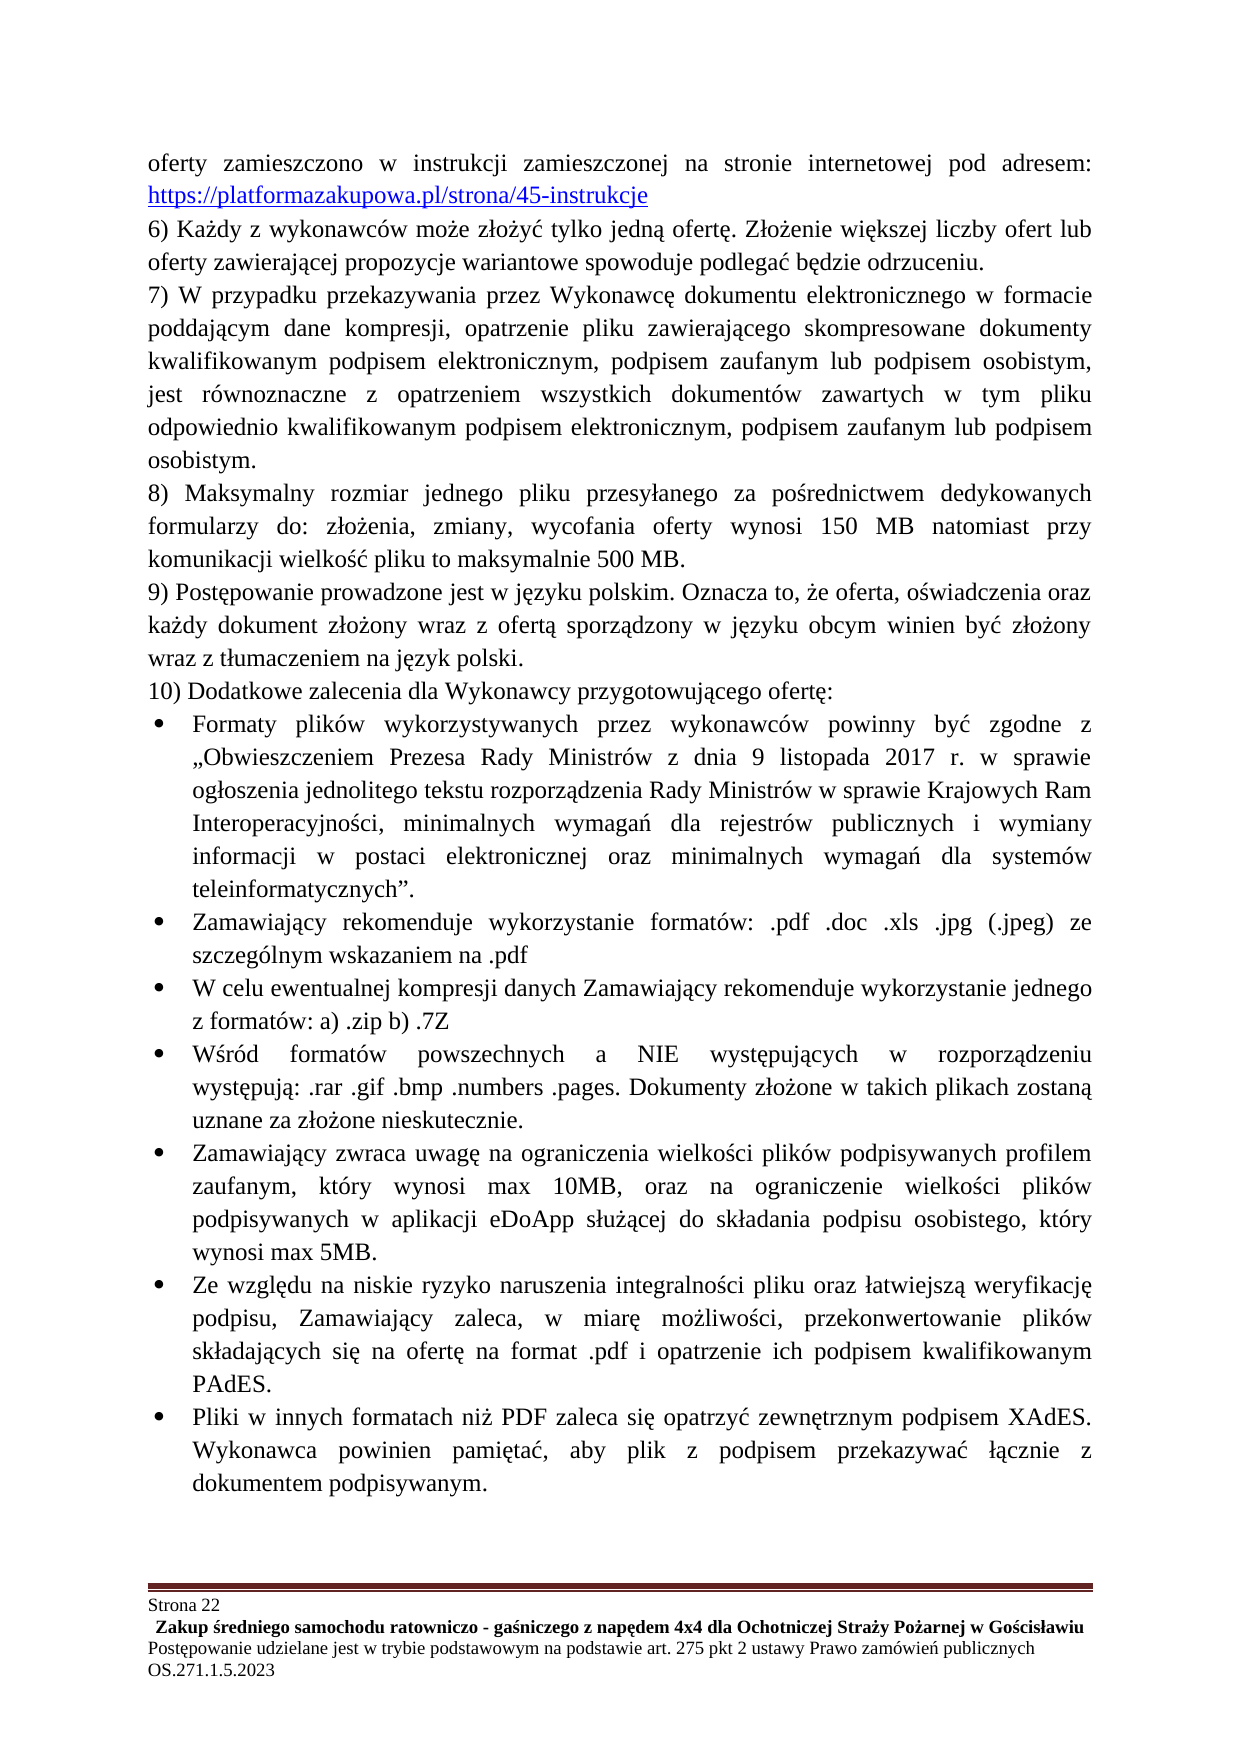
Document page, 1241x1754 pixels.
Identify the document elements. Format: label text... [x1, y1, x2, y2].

text 6) Każdy z wykonawców może złożyć tylko jedną ofertę. Złożenie większej liczby ofert lub oferty zawierającej propozycje wariantowe spowoduje podlegać będzie odrzuceniu. [148, 214, 1093, 275]
list Zamawiający zwraca uwagę na ograniczenia wielkości plików podpisywanych profilem zaufanym, który wynosi max 10MB, oraz na ograniczenie wielkości plików podpisywanych w aplikacji eDoApp służącej do składania podpisu osobistego, który wynosi max 5MB. [154, 1138, 1093, 1266]
text 8) Maksymalny rozmiar jednego pliku przesyłanego za pośrednictwem dedykowanych formularzy do: złożenia, zmiany, wycofania oferty wynosi 150 MB natomiast przy komunikacji wielkość pliku to maksymalnie 500 MB. [148, 478, 1093, 573]
list Zamawiający rekomenduje wykorzystanie formatów: .pdf .doc .xls .jpg (.jpeg) ze szczególnym wskazaniem na .pdf [154, 907, 1093, 969]
text 9) Postępowanie prowadzone jest w języku polskim. Oznacza to, że oferta, oświadczenia oraz każdy dokument złożony wraz z ofertą sporządzony w języku obcym winien być złożony wraz z tłumaczeniem na język polski. [148, 577, 1093, 672]
list W celu ewentualnej kompresji danych Zamawiający rekomenduje wykorzystanie jednego z formatów: a) .zip b) .7Z [154, 973, 1093, 1035]
text 10) Dodatkowe zalecenia dla Wykonawcy przygotowującego ofertę: [148, 676, 1093, 705]
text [148, 148, 1093, 209]
list Pliki w innych formatach niż PDF zaleca się opatrzyć zewnętrznym podpisem XAdES. Wykonawca powinien pamiętać, aby plik z podpisem przekazywać łącznie z dokumentem podpisywanym. [154, 1402, 1093, 1497]
list Ze względu na niskie ryzyko naruszenia integralności pliku oraz łatwiejszą weryfikację podpisu, Zamawiający zaleca, w miarę możliwości, przekonwertowanie plików składających się na ofertę na format .pdf i opatrzenie ich podpisem kwalifikowanym PAdES. [154, 1270, 1093, 1398]
list Wśród formatów powszechnych a NIE występujących w rozporządzeniu występują: .rar .gif .bmp .numbers .pages. Dokumenty złożone w takich plikach zostaną uznane za złożone nieskutecznie. [154, 1039, 1093, 1134]
text 7) W przypadku przekazywania przez Wykonawcę dokumentu elektronicznego w formacie poddającym dane kompresji, opatrzenie pliku zawierającego skompresowane dokumenty kwalifikowanym podpisem elektronicznym, podpisem zaufanym lub podpisem osobistym, jest równoznaczne z opatrzeniem wszystkich dokumentów zawartych w tym pliku odpowiednio kwalifikowanym podpisem elektronicznym, podpisem zaufanym lub podpisem osobistym. [148, 280, 1093, 473]
list Formaty plików wykorzystywanych przez wykonawców powinny być zgodne z „Obwieszczeniem Prezesa Rady Ministrów z dnia 9 listopada 2017 r. w sprawie ogłoszenia jednolitego tekstu rozporządzenia Rady Ministrów w sprawie Krajowych Ram Interoperacyjności, minimalnych wymagań dla rejestrów publicznych i wymiany informacji w postaci elektronicznej oraz minimalnych wymagań dla systemów teleinformatycznych”. [154, 709, 1093, 903]
